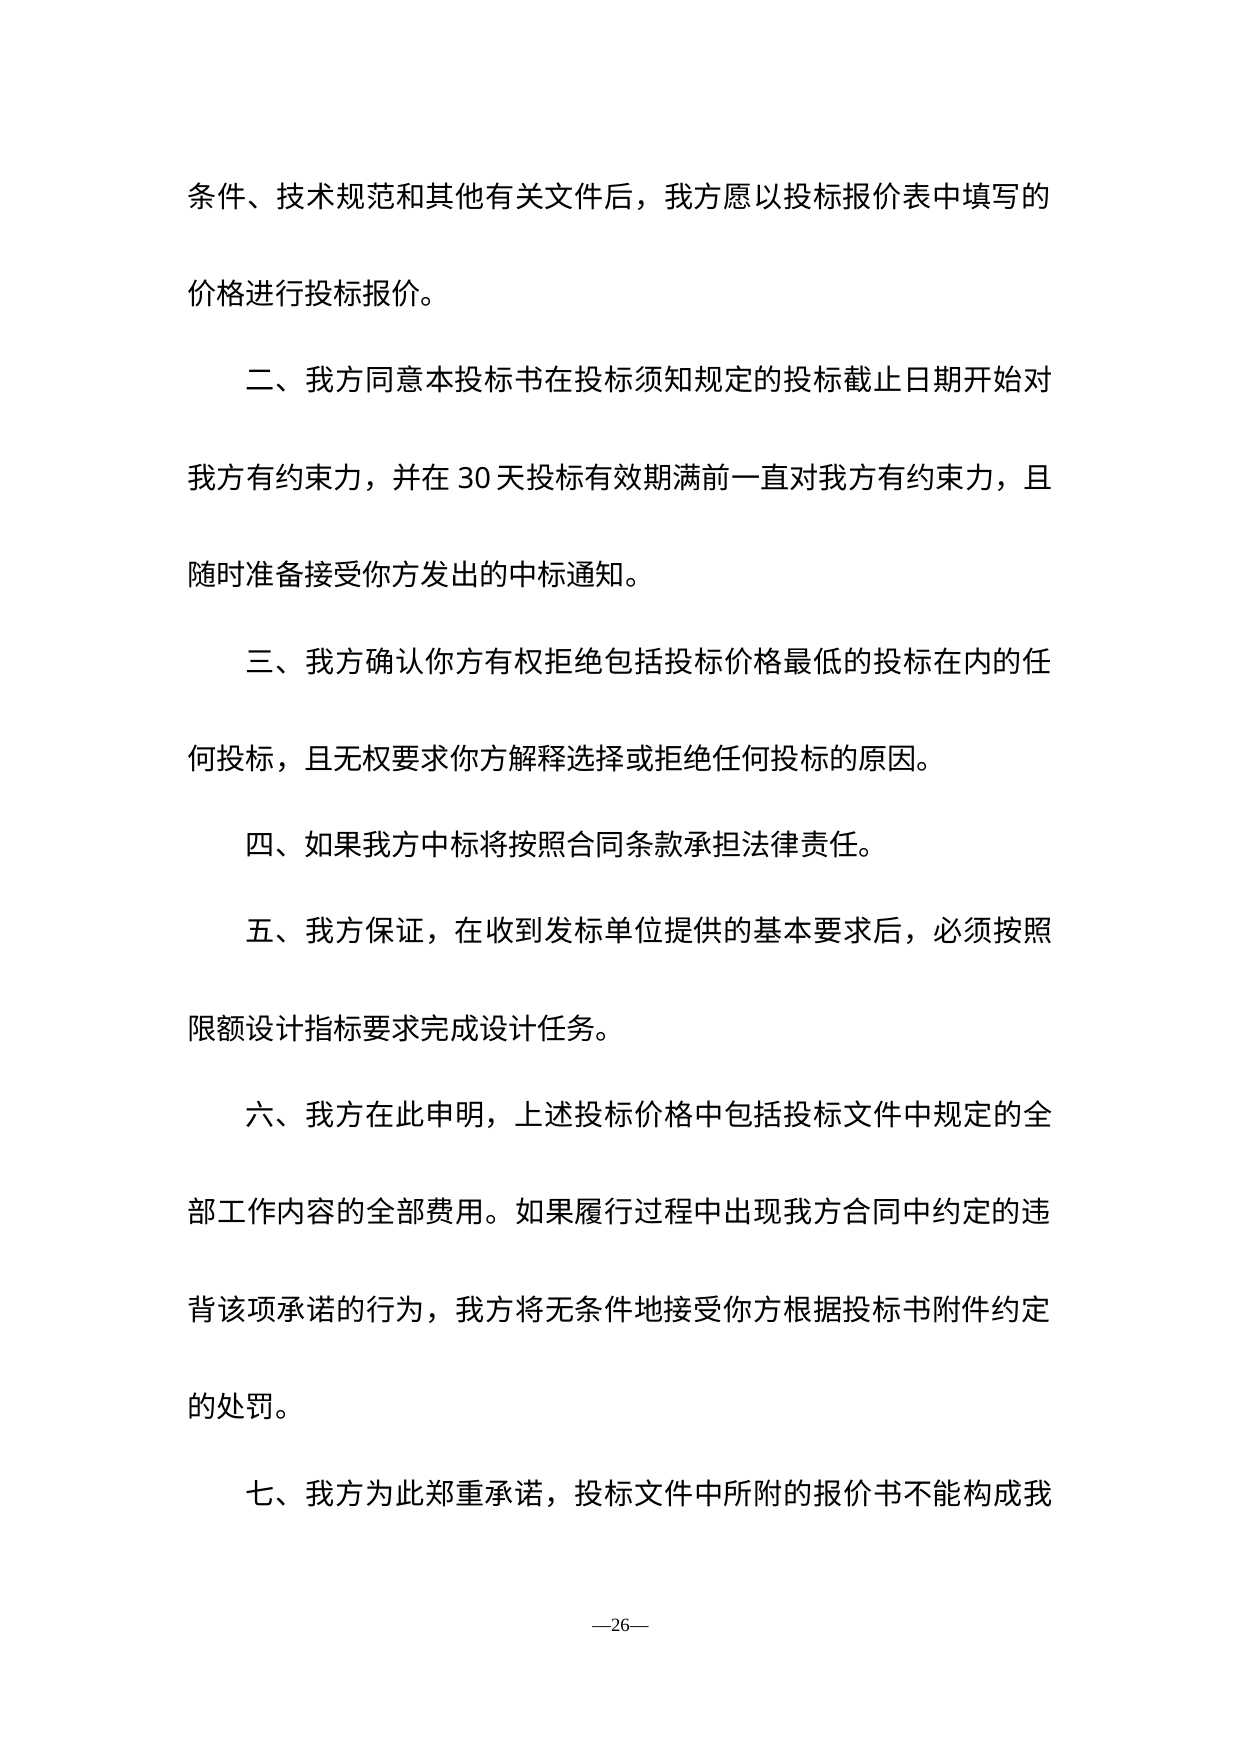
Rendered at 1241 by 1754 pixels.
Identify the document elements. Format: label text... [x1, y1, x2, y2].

text 四、如果我方中标将按照合同条款承担法律责任。 [187, 810, 1053, 875]
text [187, 162, 1053, 324]
text 六、我方在此申明，上述投标价格中包括投标文件中规定的全部工作内容的全部费用。如果履行过程中出现我方合同中约定的违背该项承诺的行为，我方将无条件地接受你方根据投标书附件约定的处罚。 [187, 1080, 1053, 1438]
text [187, 1459, 1053, 1524]
text 二、我方同意本投标书在投标须知规定的投标截止日期开始对我方有约束力，并在 30天投标有效期满前一直对我方有约束力，且随时准备接受你方发出的中标通知。 [187, 346, 1053, 606]
text 三、我方确认你方有权拒绝包括投标价格最低的投标在内的任何投标，且无权要求你方解释选择或拒绝任何投标的原因。 [187, 627, 1053, 789]
text 五、我方保证，在收到发标单位提供的基本要求后，必须按照限额设计指标要求完成设计任务。 [187, 897, 1053, 1059]
